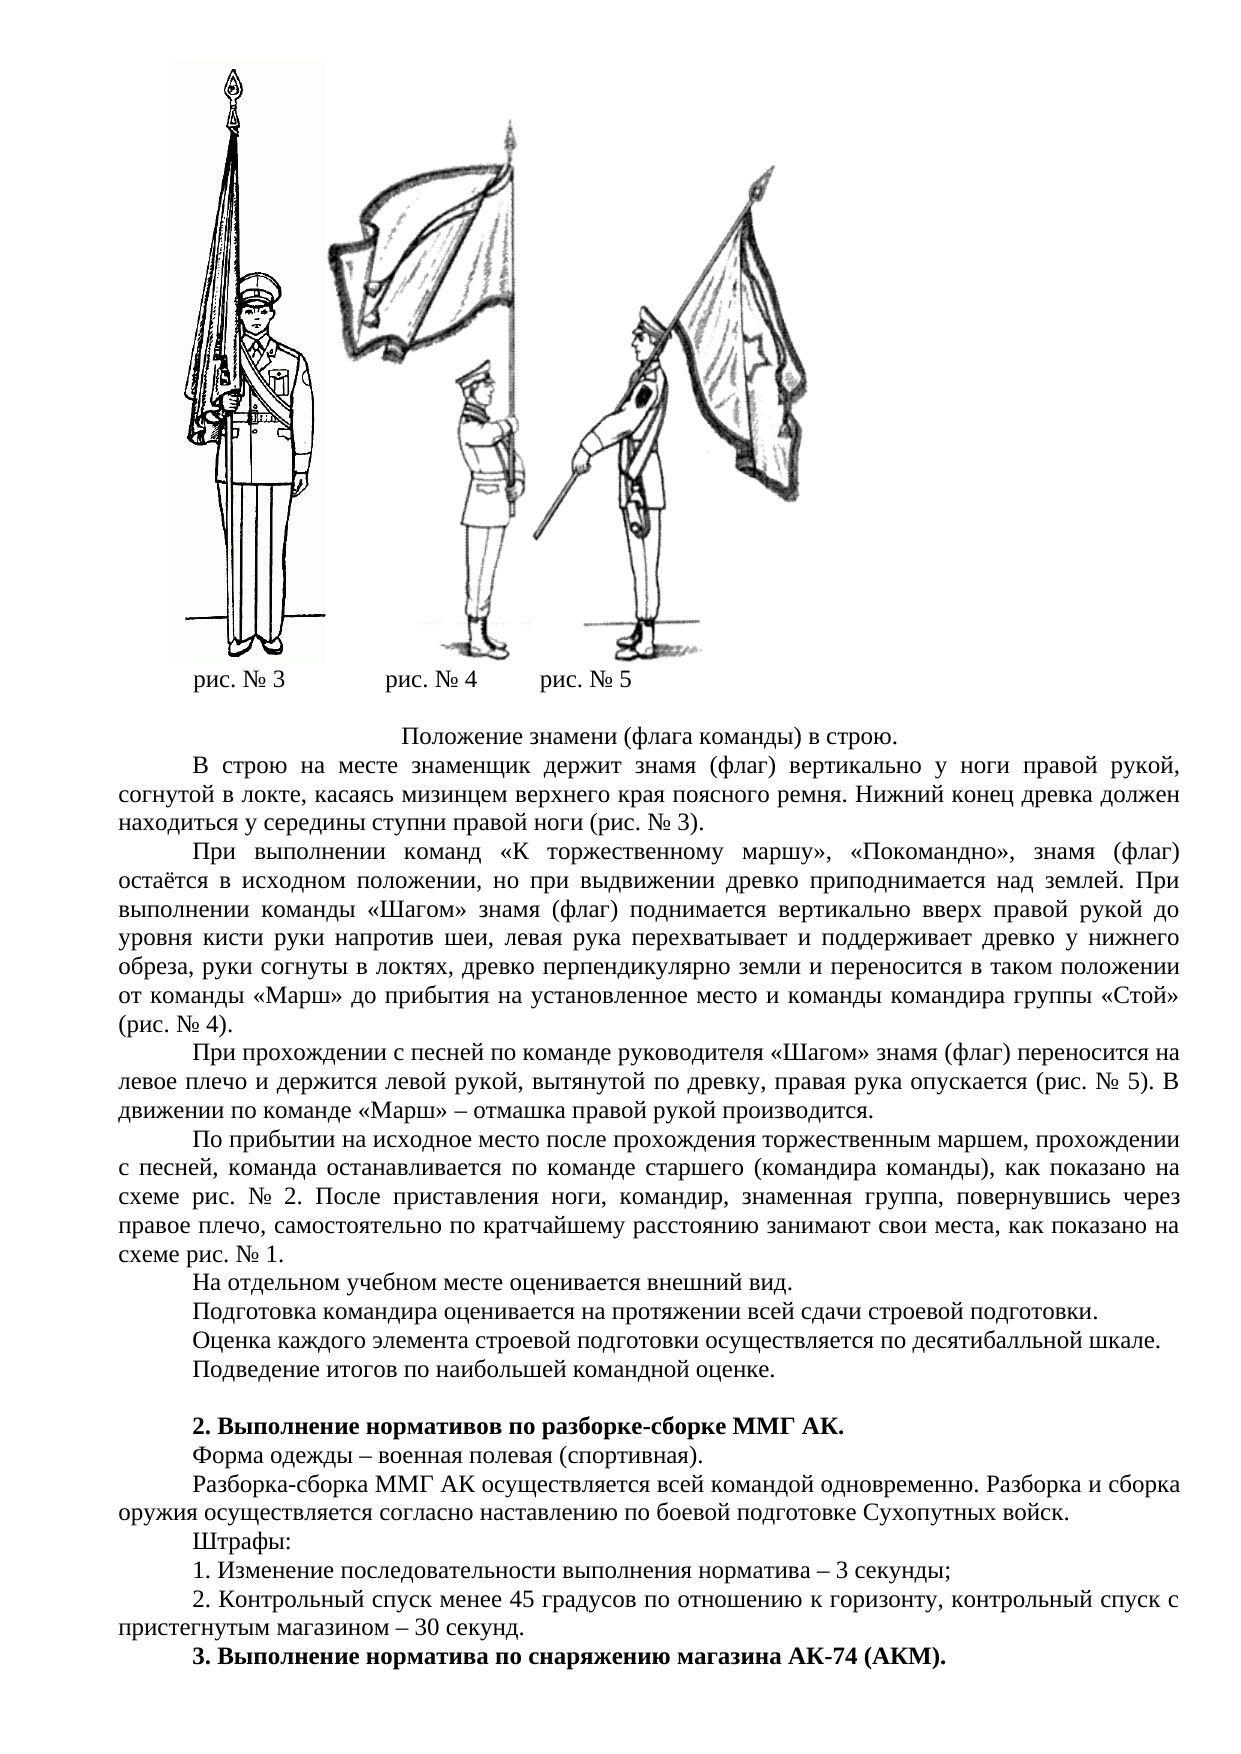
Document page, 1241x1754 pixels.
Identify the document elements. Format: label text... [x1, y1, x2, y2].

text На отдельном учебном месте оценивается внешний вид. [118, 1267, 1181, 1296]
text При прохождении с песней по команде руководителя «Шагом» знамя (флаг) переносится на левое плечо и держится левой рукой, вытянутой по древку, правая рука опускается (рис. № 5). В движении по команде «Марш» – отмашка правой рукой производится. [118, 1037, 1181, 1124]
text Штрафы: [118, 1526, 1181, 1555]
text Разборка-сборка ММГ АК осуществляется всей командой одновременно. Разборка и сборка оружия осуществляется согласно наставлению по боевой подготовке Сухопутных войск. [118, 1469, 1181, 1526]
text По прибытии на исходное место после прохождения торжественным маршем, прохождении с песней, команда останавливается по команде старшего (командира команды), как показано на схеме рис. № 2. После приставления ноги, командир, знаменная группа, повернувшись через правое плечо, самостоятельно по кратчайшему расстоянию занимают свои места, как показано на схеме рис. № 1. [118, 1124, 1181, 1267]
text При выполнении команд «К торжественному маршу», «Покомандно», знамя (флаг) остаётся в исходном положении, но при выдвижении древко приподнимается над землей. При выполнении команды «Шагом» знамя (флаг) поднимается вертикально вверх правой рукой до уровня кисти руки напротив шеи, левая рука перехватывает и поддерживает древко у нижнего обреза, руки согнуты в локтях, древко перпендикулярно земли и переносится в таком положении от команды «Марш» до прибытия на установленное место и команды командира группы «Стой» (рис. № 4). [118, 836, 1181, 1037]
text 1. Изменение последовательности выполнения норматива – 3 секунды; [118, 1555, 1181, 1584]
picture [174, 59, 812, 664]
text Положение знамени (флага команды) в строю. [118, 721, 1181, 750]
text 2. Контрольный спуск менее 45 градусов по отношению к горизонту, контрольный спуск с пристегнутым магазином – 30 секунд. [118, 1584, 1181, 1641]
text Оценка каждого элемента строевой подготовки осуществляется по десятибалльной шкале. [118, 1325, 1181, 1354]
text 2. Выполнение нормативов по разборке-сборке ММГ АК. [118, 1411, 1181, 1440]
text рис. № 3 рис. № 4 рис. № 5 [118, 664, 1181, 692]
text Подведение итогов по наибольшей командной оценке. [118, 1354, 1181, 1382]
text В строю на месте знаменщик держит знамя (флаг) вертикально у ноги правой рукой, согнутой в локте, касаясь мизинцем верхнего края поясного ремня. Нижний конец древка должен находиться у середины ступни правой ноги (рис. № 3). [118, 750, 1181, 836]
text 3. Выполнение норматива по снаряжению магазина АК-74 (АКМ). [118, 1641, 1181, 1670]
text Форма одежды – военная полевая (спортивная). [118, 1440, 1181, 1469]
text Подготовка командира оценивается на протяжении всей сдачи строевой подготовки. [118, 1296, 1181, 1325]
